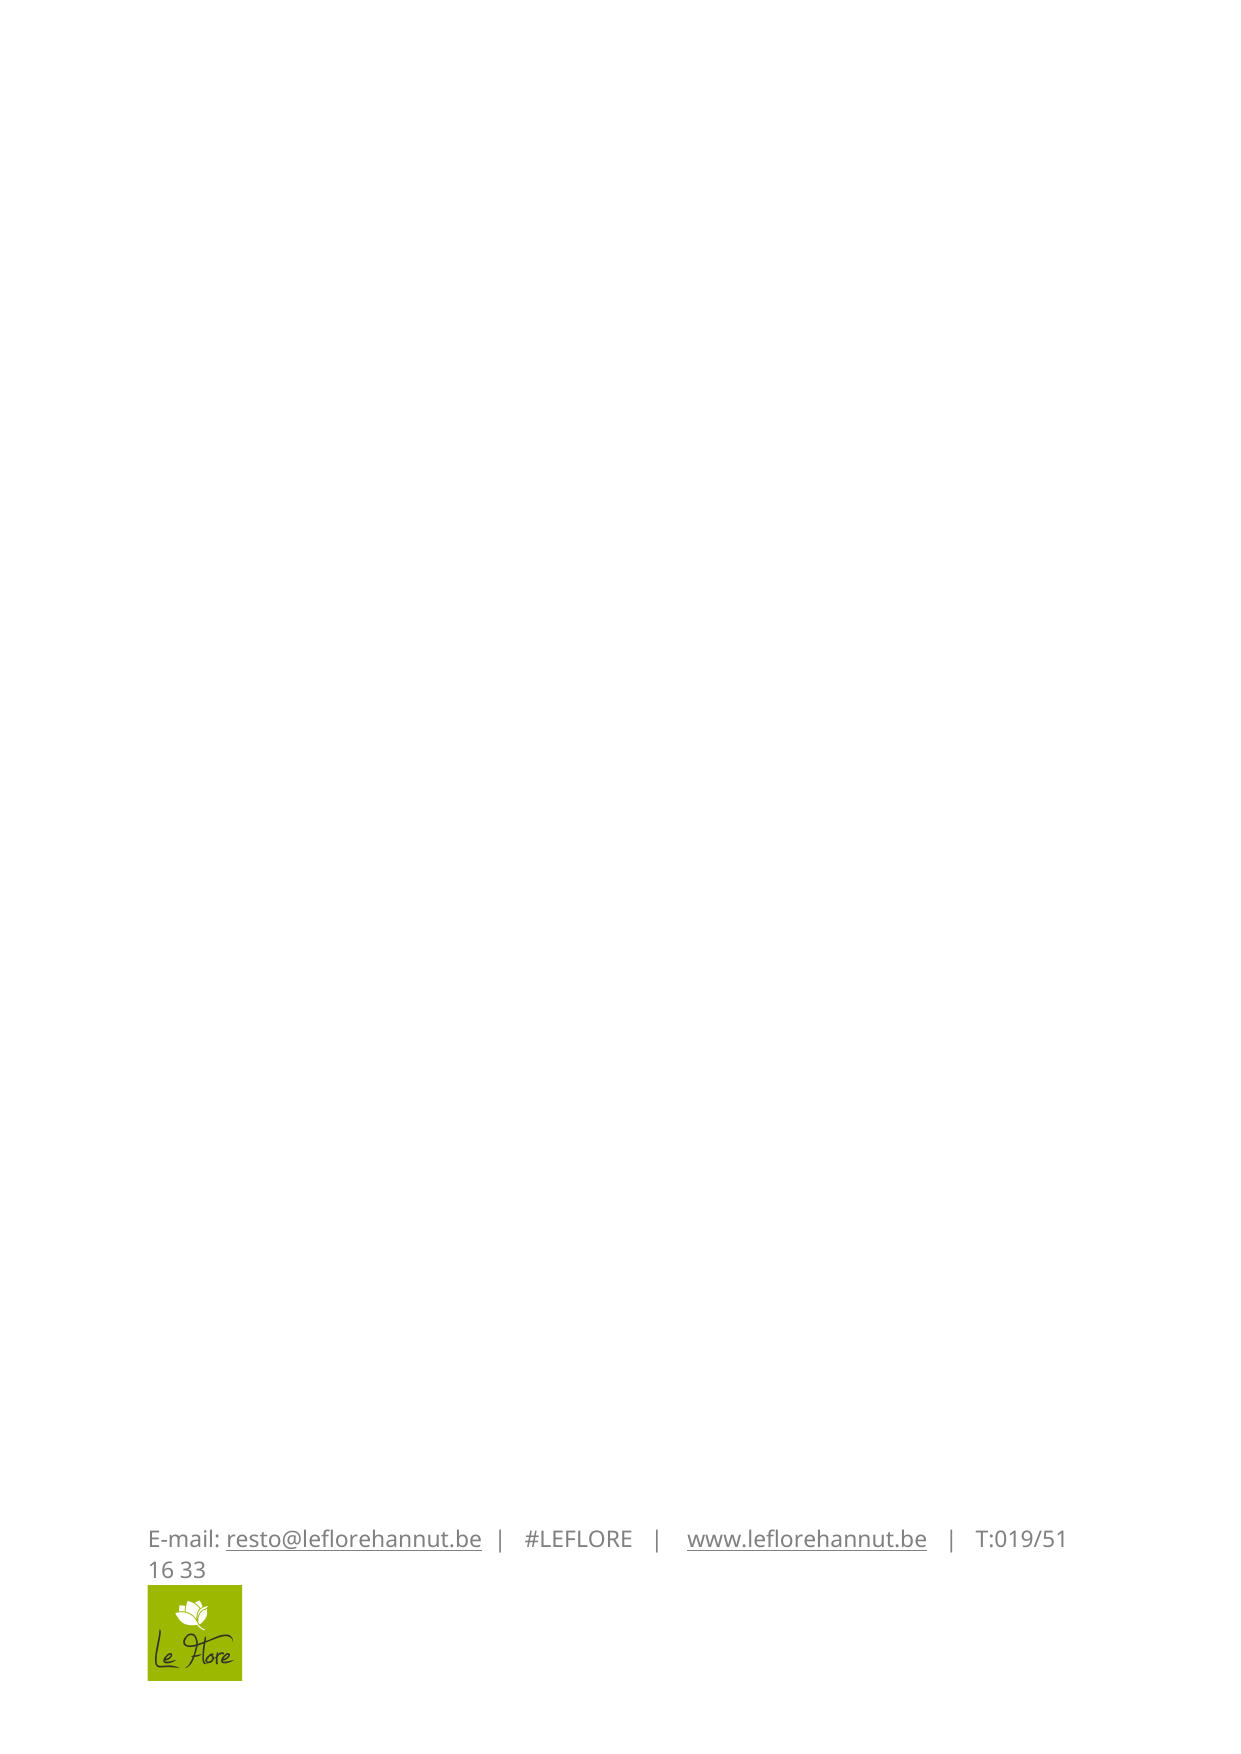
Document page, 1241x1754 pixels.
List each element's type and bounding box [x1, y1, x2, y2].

picture [147, 1585, 243, 1681]
